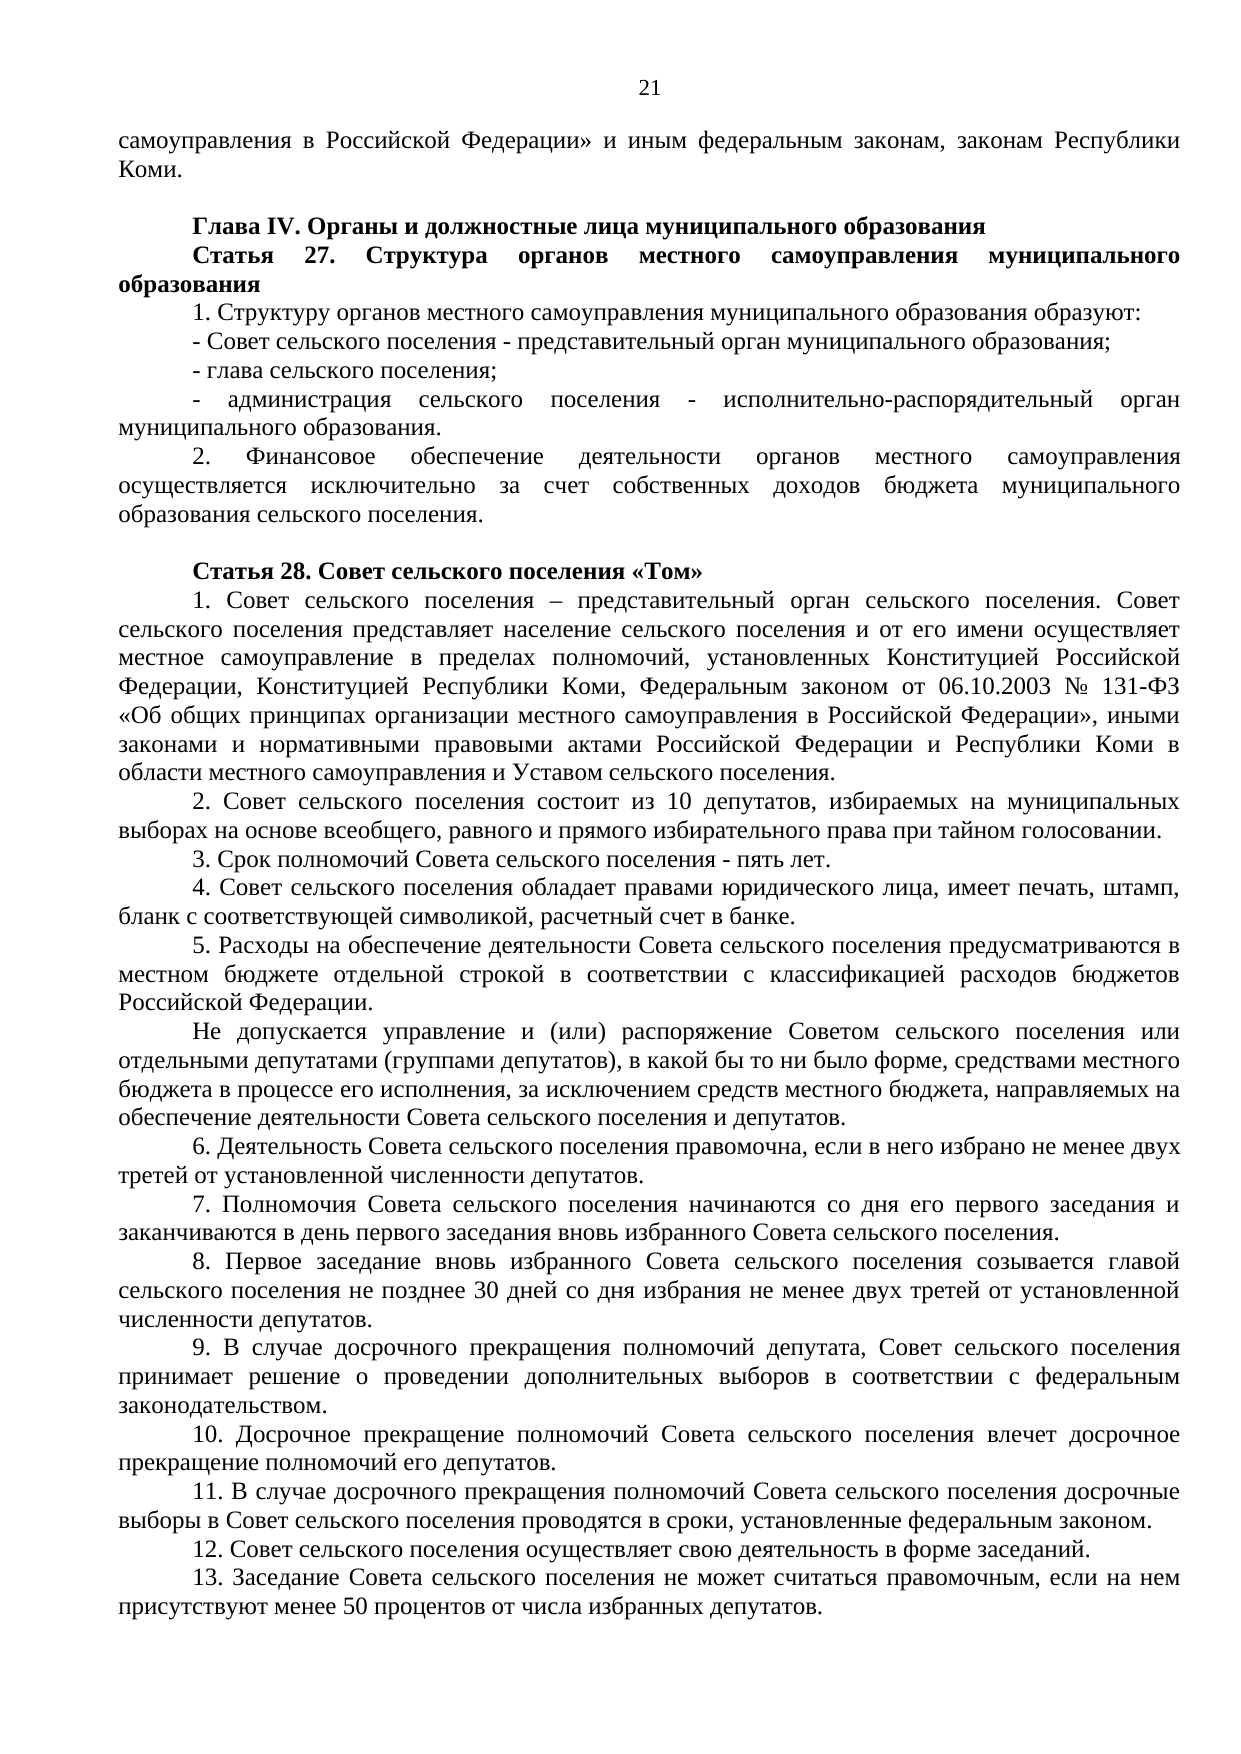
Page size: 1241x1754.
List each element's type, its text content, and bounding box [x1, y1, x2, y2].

text 2. Совет сельского поселения состоит из 10 депутатов, избираемых на муниципальных выборах на основе всеобщего, равного и прямого избирательного права при тайном голосовании. [118, 786, 1181, 844]
text 2. Финансовое обеспечение деятельности органов местного самоуправления осуществляется исключительно за счет собственных доходов бюджета муниципального образования сельского поселения. [118, 441, 1181, 527]
text 10. Досрочное прекращение полномочий Совета сельского поселения влечет досрочное прекращение полномочий его депутатов. [118, 1419, 1181, 1476]
text 5. Расходы на обеспечение деятельности Совета сельского поселения предусматриваются в местном бюджете отдельной строкой в соответствии с классификацией расходов бюджетов Российской Федерации. [118, 930, 1181, 1016]
text 7. Полномочия Совета сельского поселения начинаются со дня его первого заседания и заканчиваются в день первого заседания вновь избранного Совета сельского поселения. [118, 1189, 1181, 1246]
text 8. Первое заседание вновь избранного Совета сельского поселения созывается главой сельского поселения не позднее 30 дней со дня избрания не менее двух третей от установленной численности депутатов. [118, 1246, 1181, 1332]
text 1. Структуру органов местного самоуправления муниципального образования образуют: [118, 297, 1181, 326]
text 6. Деятельность Совета сельского поселения правомочна, если в него избрано не менее двух третей от установленной численности депутатов. [118, 1131, 1181, 1189]
text 9. В случае досрочного прекращения полномочий депутата, Совет сельского поселения принимает решение о проведении дополнительных выборов в соответствии с федеральным законодательством. [118, 1332, 1181, 1419]
text Не допускается управление и (или) распоряжение Советом сельского поселения или отдельными депутатами (группами депутатов), в какой бы то ни было форме, средствами местного бюджета в процессе его исполнения, за исключением средств местного бюджета, направляемых на обеспечение деятельности Совета сельского поселения и депутатов. [118, 1016, 1181, 1131]
text 13. Заседание Совета сельского поселения не может считаться правомочным, если на нем присутствуют менее 50 процентов от числа избранных депутатов. [118, 1562, 1181, 1620]
text 1. Совет сельского поселения – представительный орган сельского поселения. Совет сельского поселения представляет население сельского поселения и от его имени осуществляет местное самоуправление в пределах полномочий, установленных Конституцией Российской Федерации, Конституцией Республики Коми, Федеральным законом от 06.10.2003 № 131-ФЗ «Об общих принципах организации местного самоуправления в Российской Федерации», иными законами и нормативными правовыми актами Российской Федерации и Республики Коми в области местного самоуправления и Уставом сельского поселения. [118, 585, 1181, 786]
text 3. Срок полномочий Совета сельского поселения - пять лет. [118, 844, 1181, 872]
text Глава IV. Органы и должностные лица муниципального образования [118, 211, 1181, 240]
text 12. Совет сельского поселения осуществляет свою деятельность в форме заседаний. [118, 1534, 1181, 1562]
text - администрация сельского поселения - исполнительно-распорядительный орган муниципального образования. [118, 384, 1181, 441]
text Статья 27. Структура органов местного самоуправления муниципального образования [118, 240, 1181, 297]
text - глава сельского поселения; [118, 355, 1181, 384]
text - Совет сельского поселения - представительный орган муниципального образования; [118, 326, 1181, 355]
text Статья 28. Совет сельского поселения «Том» [118, 556, 1181, 585]
text 11. В случае досрочного прекращения полномочий Совета сельского поселения досрочные выборы в Совет сельского поселения проводятся в сроки, установленные федеральным законом. [118, 1476, 1181, 1534]
text 4. Совет сельского поселения обладает правами юридического лица, имеет печать, штамп, бланк с соответствующей символикой, расчетный счет в банке. [118, 872, 1181, 930]
